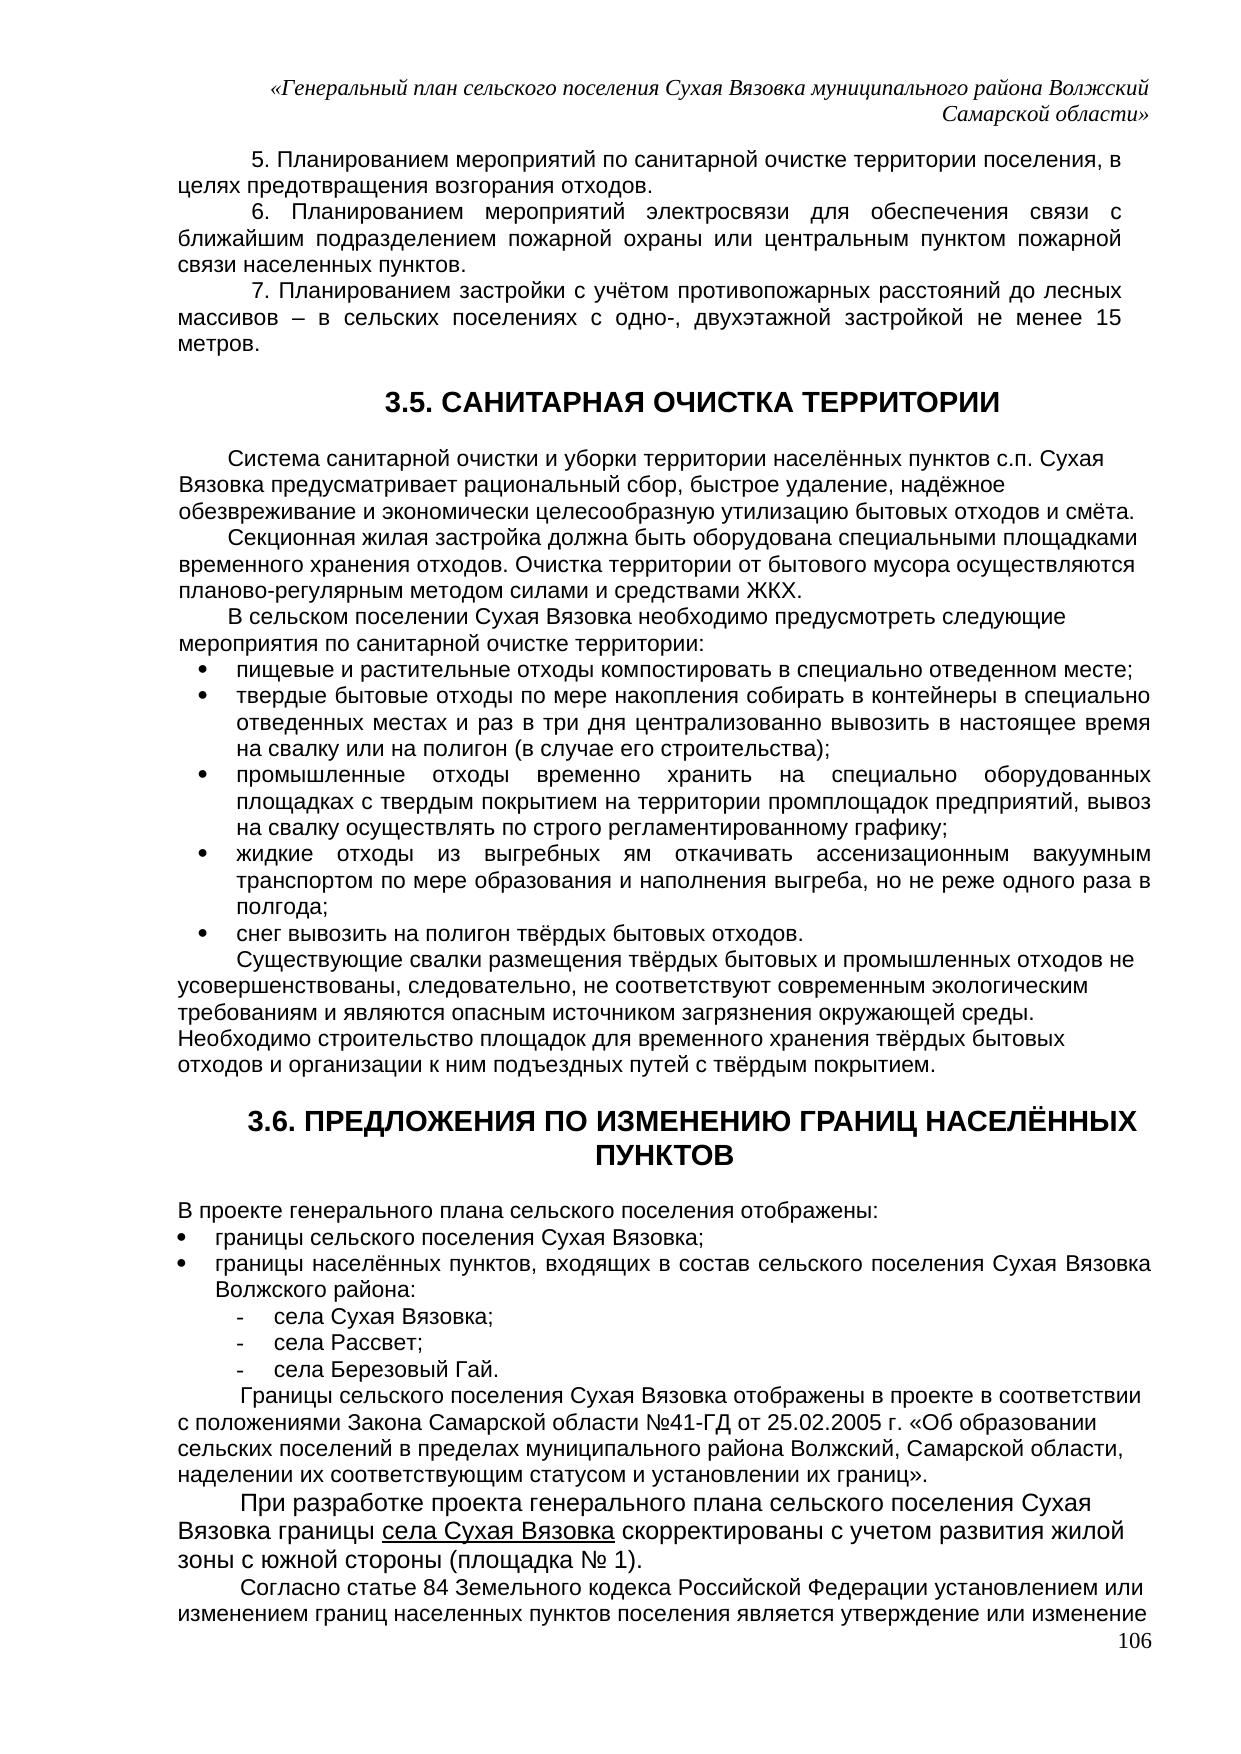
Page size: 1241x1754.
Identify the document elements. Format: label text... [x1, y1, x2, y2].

list снег вывозить на полигон твёрдых бытовых отходов. [199, 919, 1152, 946]
list При разработке проекта генерального плана сельского поселения Сухая Вязовка границы села Сухая Вязовка скорректированы с учетом развития жилой зоны с южной стороны (площадка № 1). [177, 1488, 1152, 1574]
text В проекте генерального плана сельского поселения отображены: [177, 1197, 1152, 1224]
text Границы сельского поселения Сухая Вязовка отображены в проекте в соответствии с положениями Закона Самарской области №41-ГД от 25.02.2005 г. «Об образовании сельских поселений в пределах муниципального района Волжский, Самарской области, наделении их соответствующим статусом и установлении их границ». [177, 1382, 1152, 1488]
text 5. Планированием мероприятий по санитарной очистке территории поселения, в целях предотвращения возгорания отходов. [177, 146, 1122, 198]
list села Сухая Вязовка; [236, 1303, 1152, 1329]
list твердые бытовые отходы по мере накопления собирать в контейнеры в специально отведенных местах и раз в три дня централизованно вывозить в настоящее время на свалку или на полигон (в случае его строительства); [199, 682, 1152, 761]
subtitle 3.5. САНИТАРНАЯ ОЧИСТКА ТЕРРИТОРИИ [177, 385, 1152, 419]
subtitle 3.6. ПРЕДЛОЖЕНИЯ ПО ИЗМЕНЕНИЮ ГРАНИЦ НАСЕЛЁННЫХ ПУНКТОВ [177, 1104, 1152, 1171]
list промышленные отходы временно хранить на специально оборудованных площадках с твердым покрытием на территории промплощадок предприятий, вывоз на свалку осуществлять по строго регламентированному графику; [199, 761, 1152, 840]
list пищевые и растительные отходы компостировать в специально отведенном месте; [199, 656, 1152, 682]
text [177, 1574, 1152, 1627]
text Система санитарной очистки и уборки территории населённых пунктов с.п. Сухая Вязовка предусматривает рациональный сбор, быстрое удаление, надёжное обезвреживание и экономически целесообразную утилизацию бытовых отходов и смёта. [178, 445, 1152, 524]
list границы сельского поселения Сухая Вязовка; [177, 1224, 1152, 1250]
text В сельском поселении Сухая Вязовка необходимо предусмотреть следующие мероприятия по санитарной очистке территории: [178, 603, 1152, 656]
text Существующие свалки размещения твёрдых бытовых и промышленных отходов не усовершенствованы, следовательно, не соответствуют современным экологическим требованиям и являются опасным источником загрязнения окружающей среды. Необходимо строительство площадок для временного хранения твёрдых бытовых отходов и организации к ним подъездных путей с твёрдым покрытием. [177, 946, 1152, 1078]
text Секционная жилая застройка должна быть оборудована специальными площадками временного хранения отходов. Очистка территории от бытового мусора осуществляются планово-регулярным методом силами и средствами ЖКХ. [178, 524, 1152, 603]
list жидкие отходы из выгребных ям откачивать ассенизационным вакуумным транспортом по мере образования и наполнения выгреба, но не реже одного раза в полгода; [199, 840, 1152, 919]
text 6. Планированием мероприятий электросвязи для обеспечения связи с ближайшим подразделением пожарной охраны или центральным пунктом пожарной связи населенных пунктов. [177, 198, 1122, 277]
list села Березовый Гай. [236, 1356, 1152, 1382]
list границы населённых пунктов, входящих в состав сельского поселения Сухая Вязовка Волжского района: [177, 1250, 1152, 1303]
list села Рассвет; [236, 1329, 1152, 1356]
text 7. Планированием застройки с учётом противопожарных расстояний до лесных массивов – в сельских поселениях с одно-, двухэтажной застройкой не менее . [177, 277, 1122, 356]
